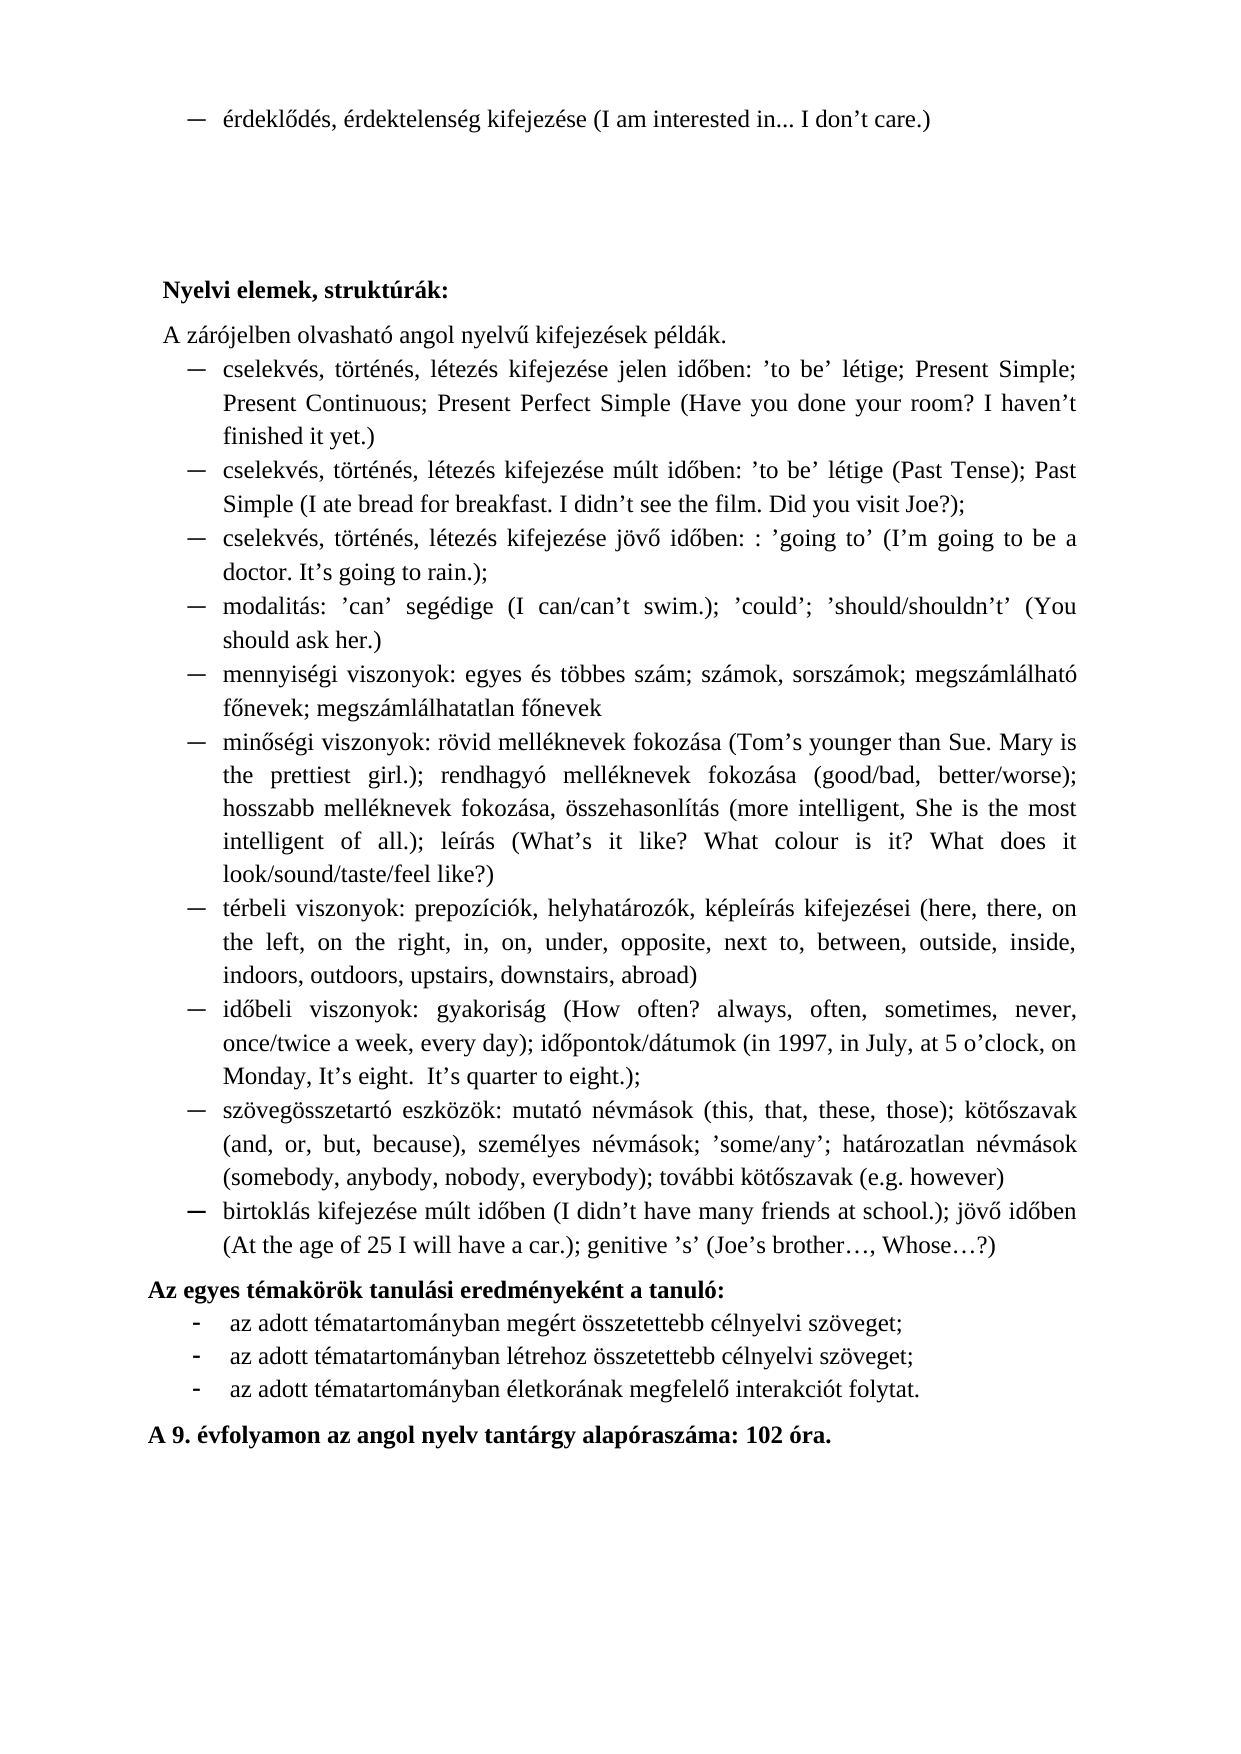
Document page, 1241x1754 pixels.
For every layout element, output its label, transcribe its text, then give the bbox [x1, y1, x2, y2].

list mennyiségi viszonyok: egyes és többes szám; számok, sorszámok; megszámlálható főnevek; megszámlálhatatlan főnevek [185, 658, 1078, 721]
list időbeli viszonyok: gyakoriság (How often? always, often, sometimes, never, once/twice a week, every day); időpontok/dátumok (in 1997, in July, at 5 o’clock, on Monday, It’s eight. It’s quarter to eight.); [185, 993, 1078, 1090]
list cselekvés, történés, létezés kifejezése jelen időben: ’to be’ létige; Present Simple; Present Continuous; Present Perfect Simple (Have you done your room? I haven’t finished it yet.) [185, 353, 1078, 450]
text Nyelvi elemek, struktúrák: [162, 275, 1078, 304]
text Az egyes témakörök tanulási eredményeként a tanuló: [148, 1275, 1078, 1304]
text A 9. évfolyamon az angol nyelv tantárgy alapóraszáma: 102 óra. [148, 1420, 1078, 1449]
list cselekvés, történés, létezés kifejezése jövő időben: : ’going to’ (I’m going to be a doctor. It’s going to rain.); [185, 522, 1078, 586]
list az adott tématartományban megért összetettebb célnyelvi szöveget; [192, 1308, 1078, 1337]
list birtoklás kifejezése múlt időben (I didn’t have many friends at school.); jövő időben (At the age of 25 I will have a car.); genitive ’s’ (Joe’s brother…, Whose…?) [185, 1195, 1078, 1258]
list térbeli viszonyok: prepozíciók, helyhatározók, képleírás kifejezései (here, there, on the left, on the right, in, on, under, opposite, next to, between, outside, inside, indoors, outdoors, upstairs, downstairs, abroad) [185, 892, 1078, 989]
list az adott tématartományban létrehoz összetettebb célnyelvi szöveget; [192, 1341, 1078, 1370]
list érdeklődés, érdektelenség kifejezése (I am interested in... I don’t care.) [185, 103, 1078, 134]
list az adott tématartományban életkorának megfelelő interakciót folytat. [192, 1374, 1078, 1403]
list modalitás: ’can’ segédige (I can/can’t swim.); ’could’; ’should/shouldn’t’ (You should ask her.) [185, 590, 1078, 653]
list szövegösszetartó eszközök: mutató névmások (this, that, these, those); kötőszavak (and, or, but, because), személyes névmások; ’some/any’; határozatlan névmások (somebody, anybody, nobody, everybody); további kötőszavak (e.g. however) [185, 1094, 1078, 1191]
text A zárójelben olvasható angol nyelvű kifejezések példák. [162, 321, 1078, 349]
list cselekvés, történés, létezés kifejezése múlt időben: ’to be’ létige (Past Tense); Past Simple (I ate bread for breakfast. I didn’t see the film. Did you visit Joe?); [185, 454, 1078, 518]
list minőségi viszonyok: rövid melléknevek fokozása (Tom’s younger than Sue. Mary is the prettiest girl.); rendhagyó melléknevek fokozása (good/bad, better/worse); hosszabb melléknevek fokozása, összehasonlítás (more intelligent, She is the most intelligent of all.); leírás (What’s it like? What colour is it? What does it look/sound/taste/feel like?) [185, 726, 1078, 888]
